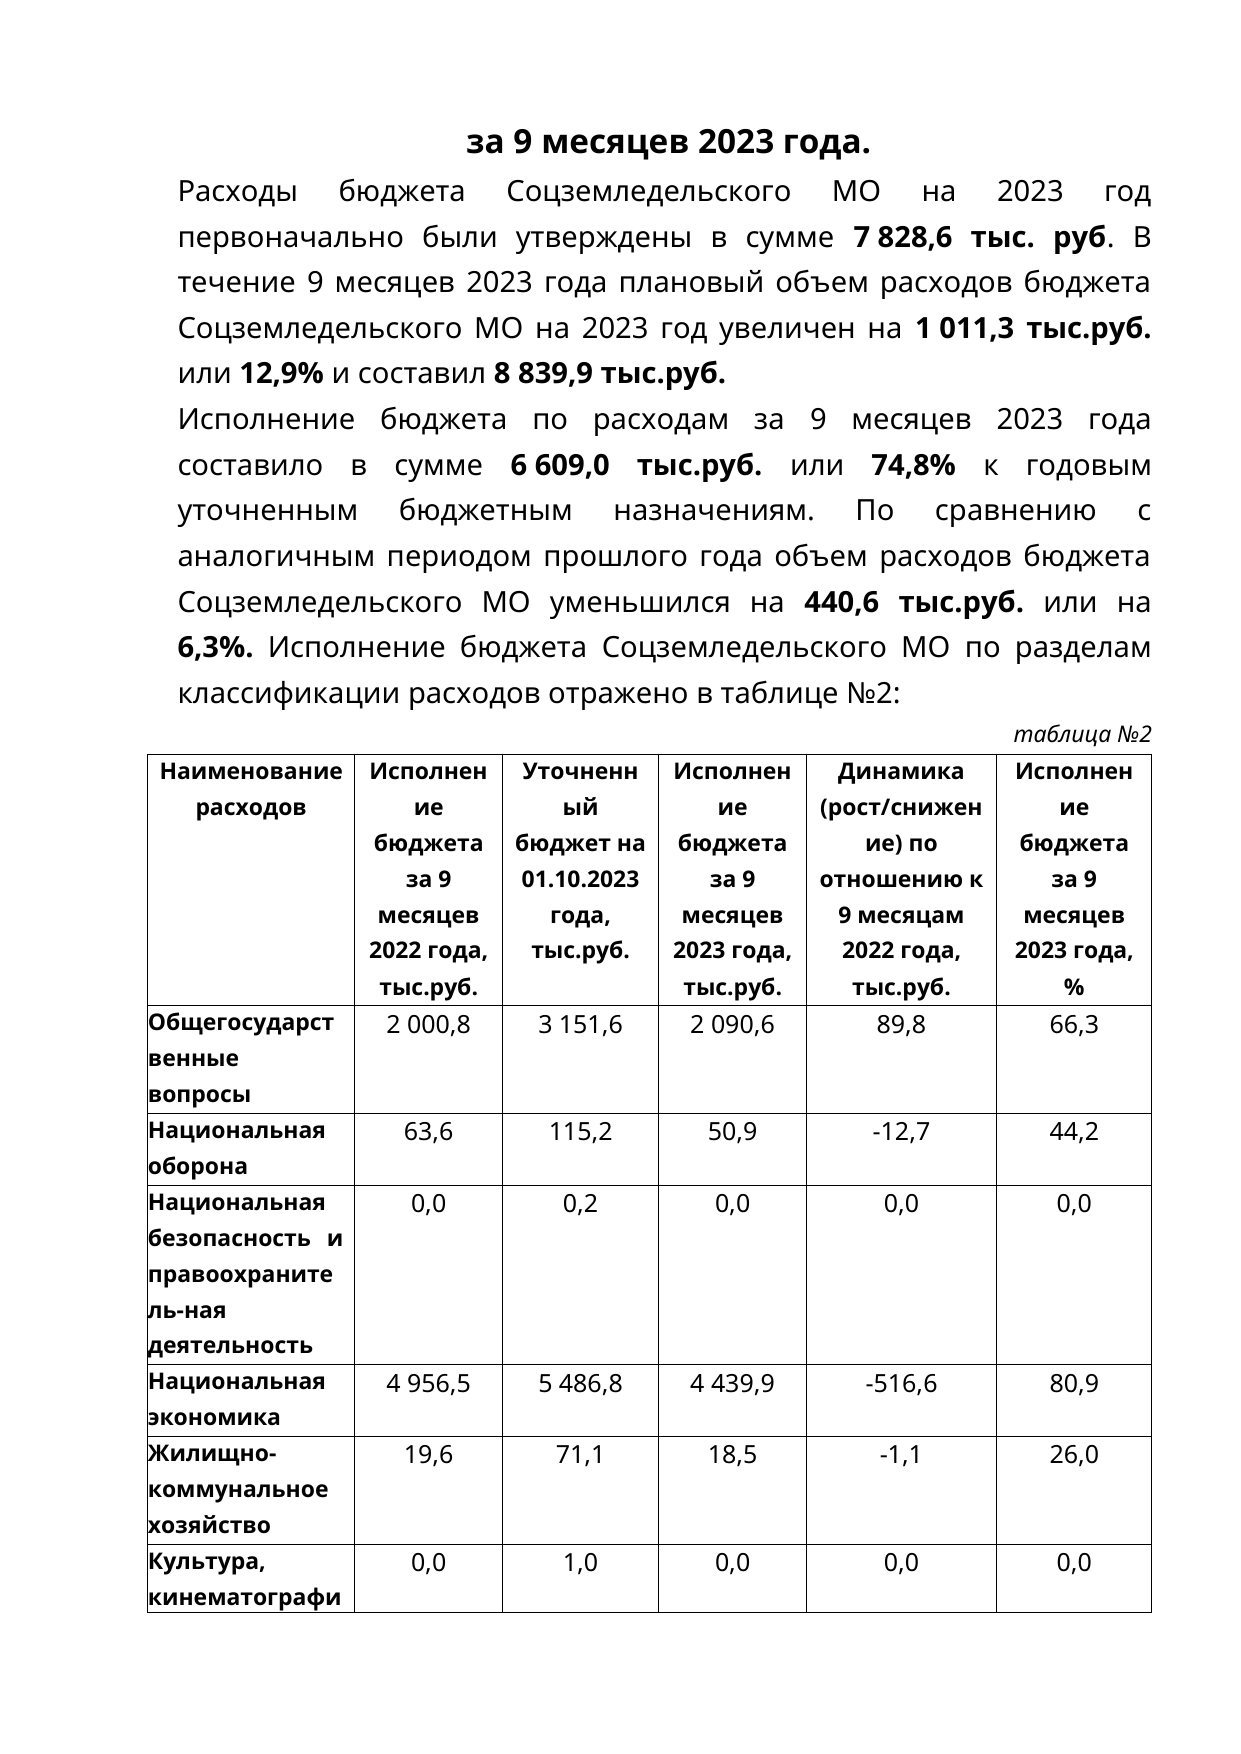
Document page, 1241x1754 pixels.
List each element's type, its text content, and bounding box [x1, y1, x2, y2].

table_cell 19,6 [355, 1437, 502, 1544]
table_cell Национальная безопасность и правоохранитель-ная деятельность [148, 1186, 354, 1364]
table_cell Жилищно-коммунальное хозяйство [148, 1437, 354, 1544]
table_cell 0,0 [807, 1545, 996, 1612]
table_cell 0,0 [997, 1186, 1151, 1364]
table_header Динамика (рост/снижение) по отношению к 9 месяцам 2022 года, тыс.руб. [807, 755, 996, 1005]
table_cell 26,0 [997, 1437, 1151, 1544]
table_cell 0,0 [807, 1186, 996, 1364]
table_cell 63,6 [355, 1114, 502, 1185]
table_header Наименование расходов [148, 755, 354, 1005]
table_cell 71,1 [503, 1437, 658, 1544]
table_cell -1,1 [807, 1437, 996, 1544]
table_cell 50,9 [659, 1114, 806, 1185]
table_cell 0,2 [503, 1186, 658, 1364]
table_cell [148, 1545, 354, 1612]
table_cell 2 000,8 [355, 1006, 502, 1113]
table_cell -12,7 [807, 1114, 996, 1185]
table_header Исполнение бюджета за 9 месяцев 2022 года, тыс.руб. [355, 755, 502, 1005]
table_cell 0,0 [659, 1186, 806, 1364]
table_cell 4 956,5 [355, 1365, 502, 1436]
table_cell 4 439,9 [659, 1365, 806, 1436]
table_cell 89,8 [807, 1006, 996, 1113]
table_cell 0,0 [997, 1545, 1151, 1612]
table_cell 1,0 [503, 1545, 658, 1612]
text Исполнение бюджета по расходам за 9 месяцев 2023 года составило в сумме 6 609,0 тыс.руб. или 74,8% к годовым уточненным бюджетным назначениям. По сравнению с аналогичным периодом прошлого года объем расходов бюджета Соцземледельского МО уменьшился на 440,6 тыс.руб. или на 6,3%. Исполнение бюджета Соцземледельского МО по разделам классификации расходов отражено в таблице №2: [177, 398, 1152, 712]
table_cell 44,2 [997, 1114, 1151, 1185]
table_cell 5 486,8 [503, 1365, 658, 1436]
table_header Исполнение бюджета за 9 месяцев 2023 года, тыс.руб. [659, 755, 806, 1005]
table_cell 3 151,6 [503, 1006, 658, 1113]
table_cell 0,0 [355, 1545, 502, 1612]
table_cell 80,9 [997, 1365, 1151, 1436]
table_header Уточненный бюджет на 01.10.2023 года, тыс.руб. [503, 755, 658, 1005]
table_cell 18,5 [659, 1437, 806, 1544]
text Расходы бюджета Соцземледельского МО на 2023 год первоначально были утверждены в сумме 7 828,6 тыс. руб. В течение 9 месяцев 2023 года плановый объем расходов бюджета Соцземледельского МО на 2023 год увеличен на 1 011,3 тыс.руб. или 12,9% и составил 8 839,9 тыс.руб. [177, 170, 1152, 392]
table_cell Национальная экономика [148, 1365, 354, 1436]
text таблица №2 [177, 718, 1152, 749]
table_cell 2 090,6 [659, 1006, 806, 1113]
table_cell Национальная оборона [148, 1114, 354, 1185]
table_cell -516,6 [807, 1365, 996, 1436]
table_cell 115,2 [503, 1114, 658, 1185]
table_cell Общегосударственные вопросы [148, 1006, 354, 1113]
table_cell 66,3 [997, 1006, 1151, 1113]
text за 9 месяцев 2023 года. [177, 118, 1152, 163]
table_cell 0,0 [355, 1186, 502, 1364]
table_header Исполнение бюджета за 9 месяцев 2023 года, % [997, 755, 1151, 1005]
table_cell 0,0 [659, 1545, 806, 1612]
